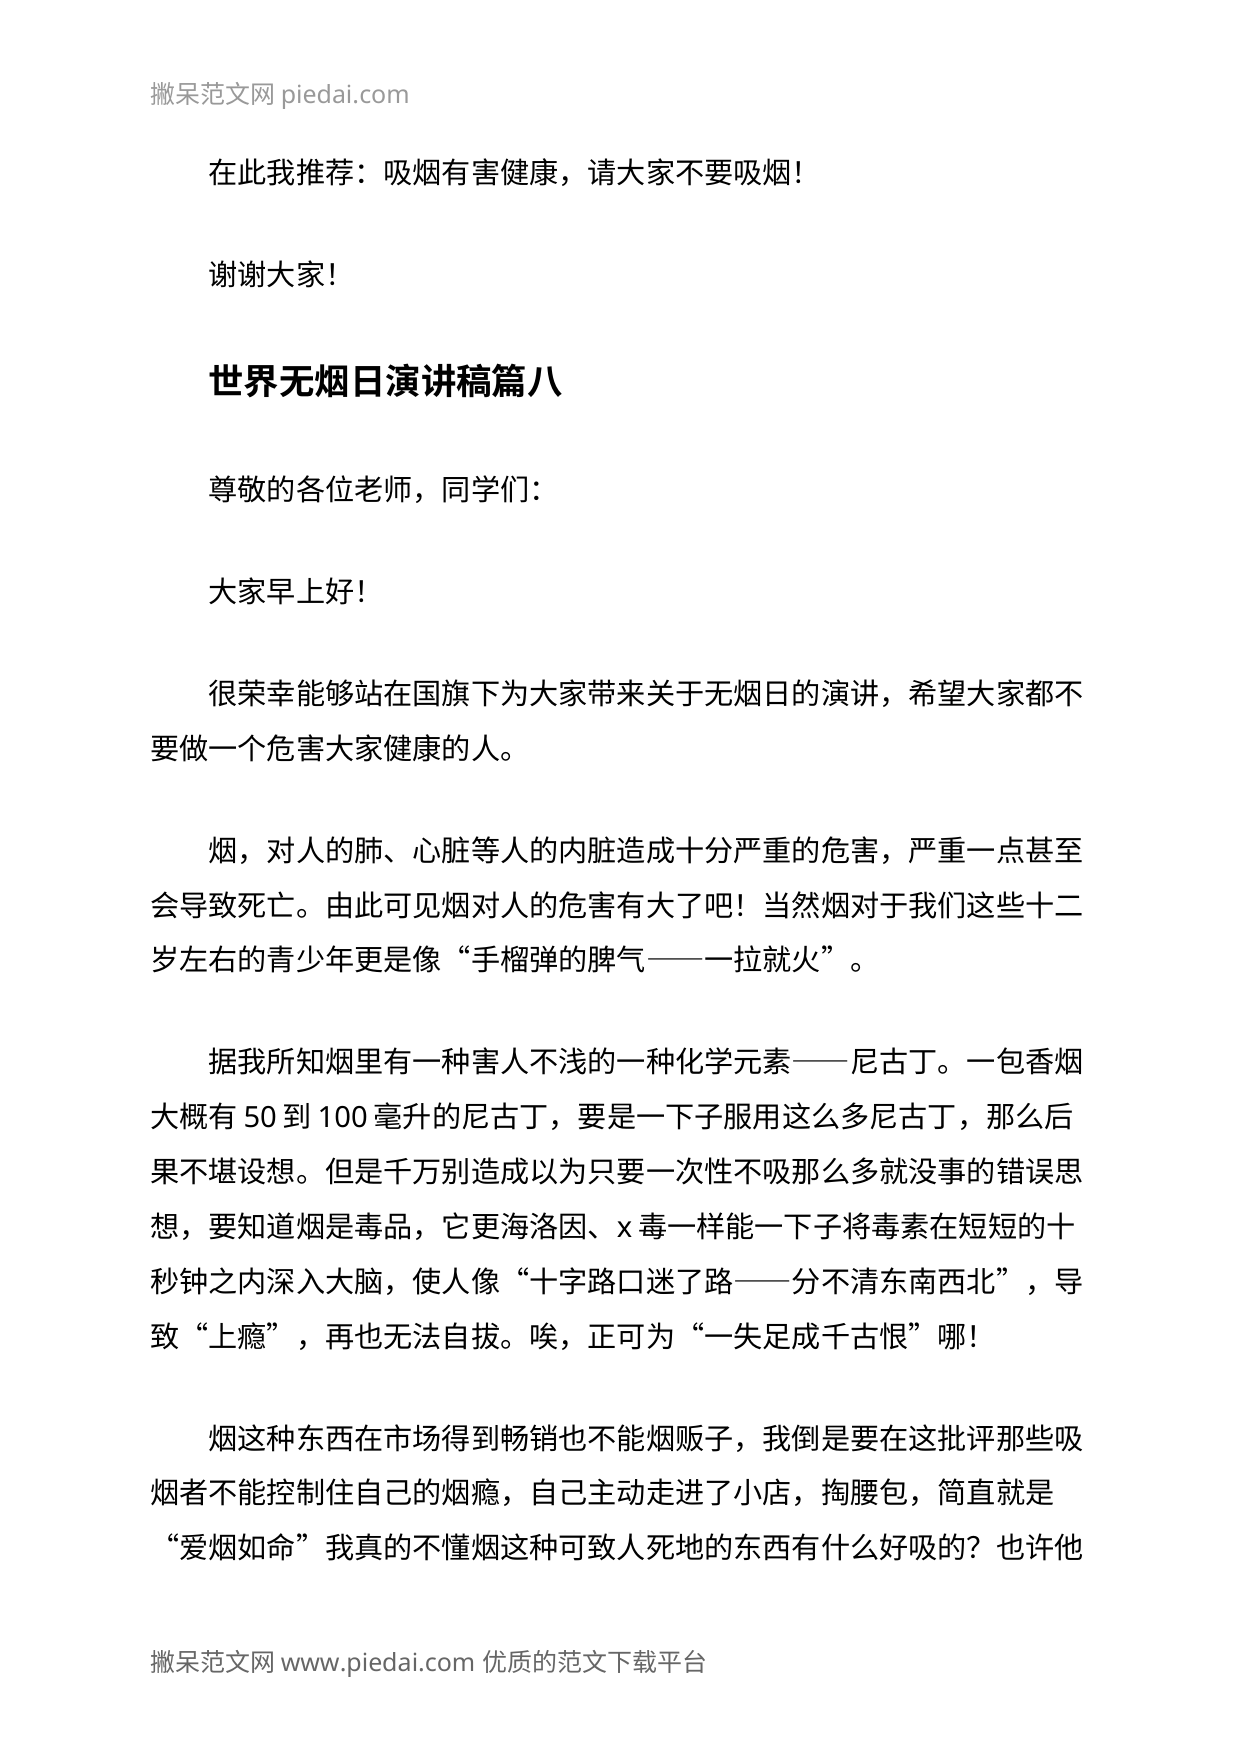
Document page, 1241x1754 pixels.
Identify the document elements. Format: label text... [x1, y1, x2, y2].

text 据我所知烟里有一种害人不浅的一种化学元素——尼古丁。一包香烟大概有50到100毫升的尼古丁，要是一下子服用这么多尼古丁，那么后果不堪设想。但是千万别造成以为只要一次性不吸那么多就没事的错误思想，要知道烟是毒品，它更海洛因、x毒一样能一下子将毒素在短短的十秒钟之内深入大脑，使人像“十字路口迷了路——分不清东南西北”，导致“上瘾”，再也无法自拔。唉，正可为“一失足成千古恨”哪！ [150, 1039, 1090, 1356]
text 在此我推荐：吸烟有害健康，请大家不要吸烟！ [150, 150, 1090, 192]
text 烟，对人的肺、心脏等人的内脏造成十分严重的危害，严重一点甚至会导致死亡。由此可见烟对人的危害有大了吧！当然烟对于我们这些十二岁左右的青少年更是像“手榴弹的脾气——一拉就火”。 [150, 827, 1090, 979]
text 世界无烟日演讲稿篇八 [150, 353, 1090, 405]
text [150, 1415, 1090, 1567]
text 很荣幸能够站在国旗下为大家带来关于无烟日的演讲，希望大家都不要做一个危害大家健康的人。 [150, 671, 1090, 768]
text 尊敬的各位老师，同学们： [150, 467, 1090, 509]
text 谢谢大家！ [150, 252, 1090, 294]
text 大家早上好！ [150, 569, 1090, 611]
